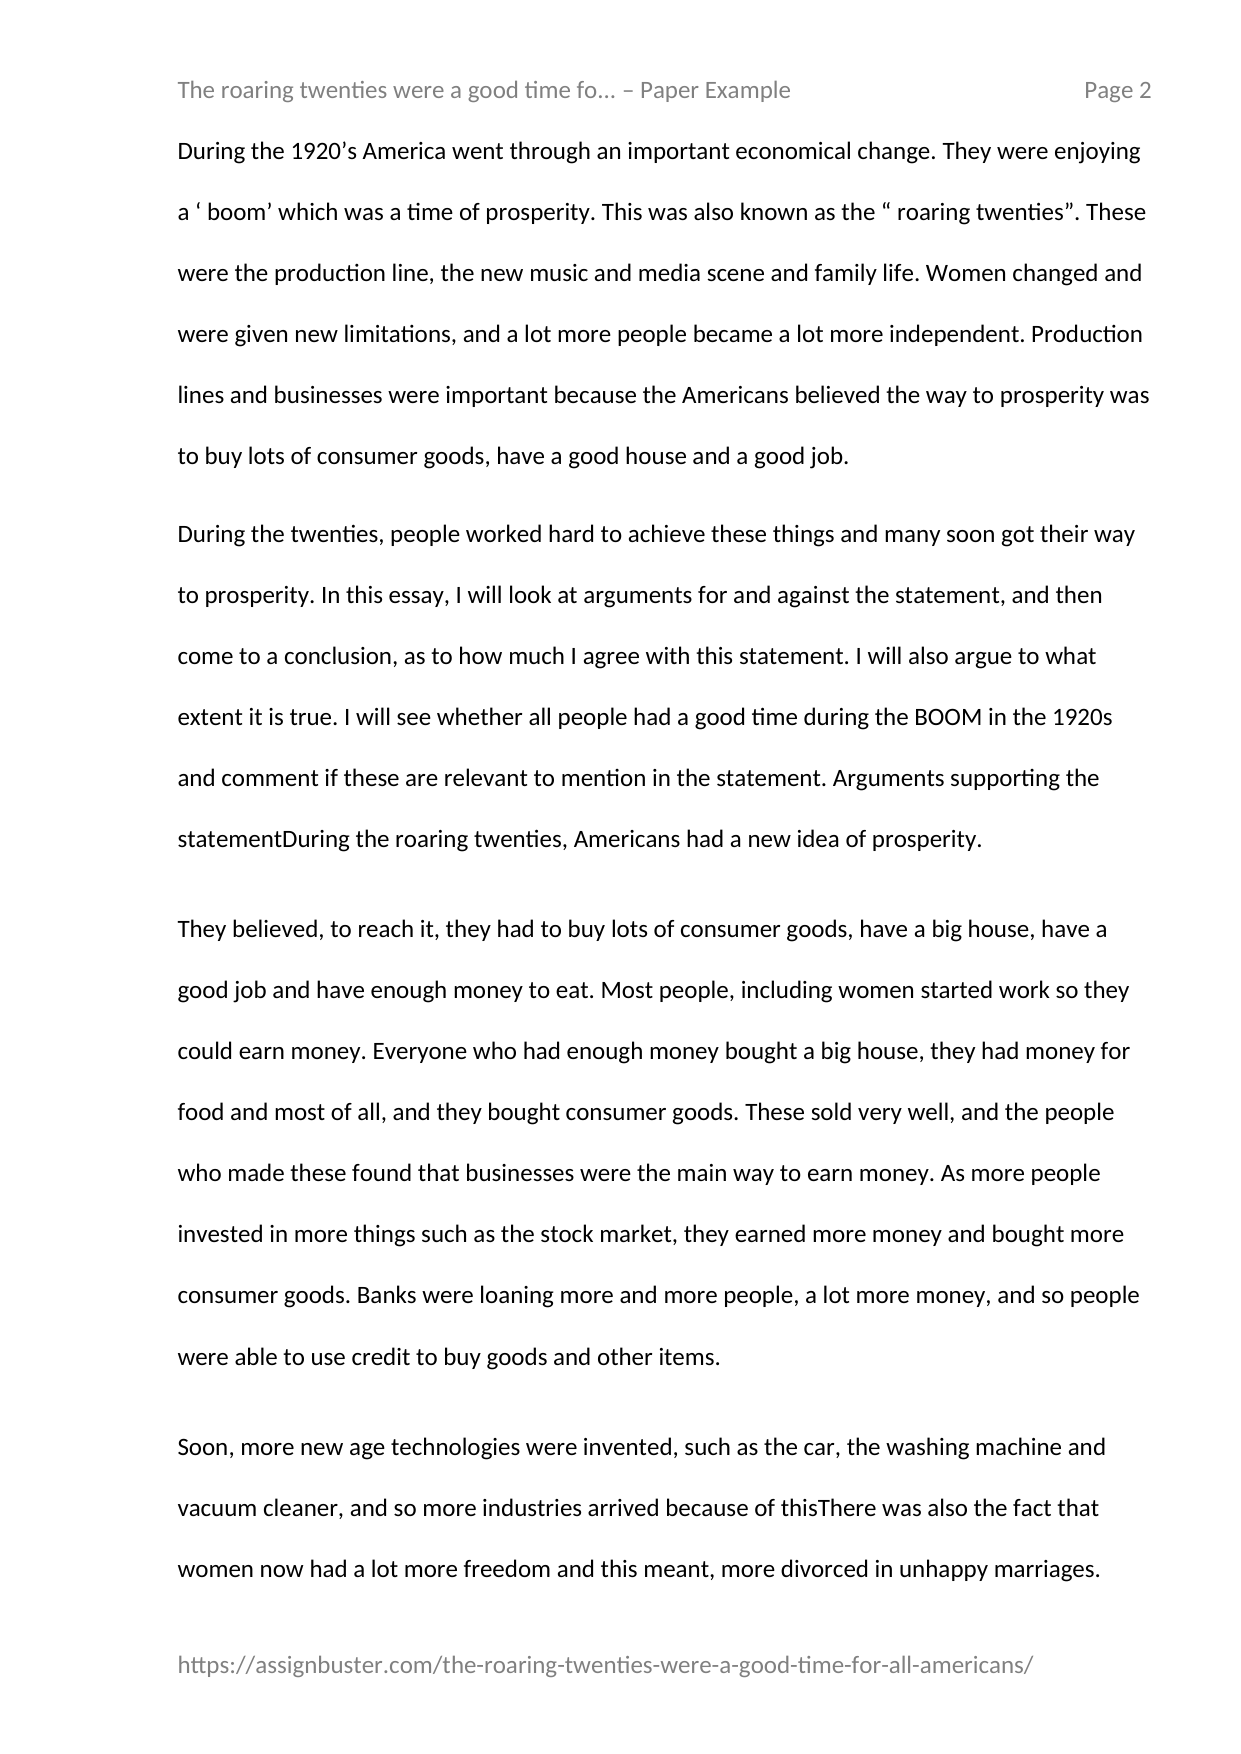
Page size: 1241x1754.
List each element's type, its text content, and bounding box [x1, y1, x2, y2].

text During the twenties, people worked hard to achieve these things and many soon got their way to prosperity. In this essay, I will look at arguments for and against the statement, and then come to a conclusion, as to how much I agree with this statement. I will also argue to what extent it is true. I will see whether all people had a good time during the BOOM in the 1920s and comment if these are relevant to mention in the statement. Arguments supporting the statementDuring the roaring twenties, Americans had a new idea of prosperity. [177, 518, 1152, 853]
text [177, 1431, 1152, 1584]
text They believed, to reach it, they had to buy lots of consumer goods, have a big house, have a good job and have enough money to eat. Most people, including women started work so they could earn money. Everyone who had enough money bought a big house, they had money for food and most of all, and they bought consumer goods. These sold very well, and the people who made these found that businesses were the main way to earn money. As more people invested in more things such as the stock market, they earned more money and bought more consumer goods. Banks were loaning more and more people, a lot more money, and so people were able to use credit to buy goods and other items. [177, 913, 1152, 1371]
text During the 1920’s America went through an important economical change. They were enjoying a ‘ boom’ which was a time of prosperity. This was also known as the “ roaring twenties”. These were the production line, the new music and media scene and family life. Women changed and were given new limitations, and a lot more people became a lot more independent. Production lines and businesses were important because the Americans believed the way to prosperity was to buy lots of consumer goods, have a good house and a good job. [177, 135, 1152, 471]
